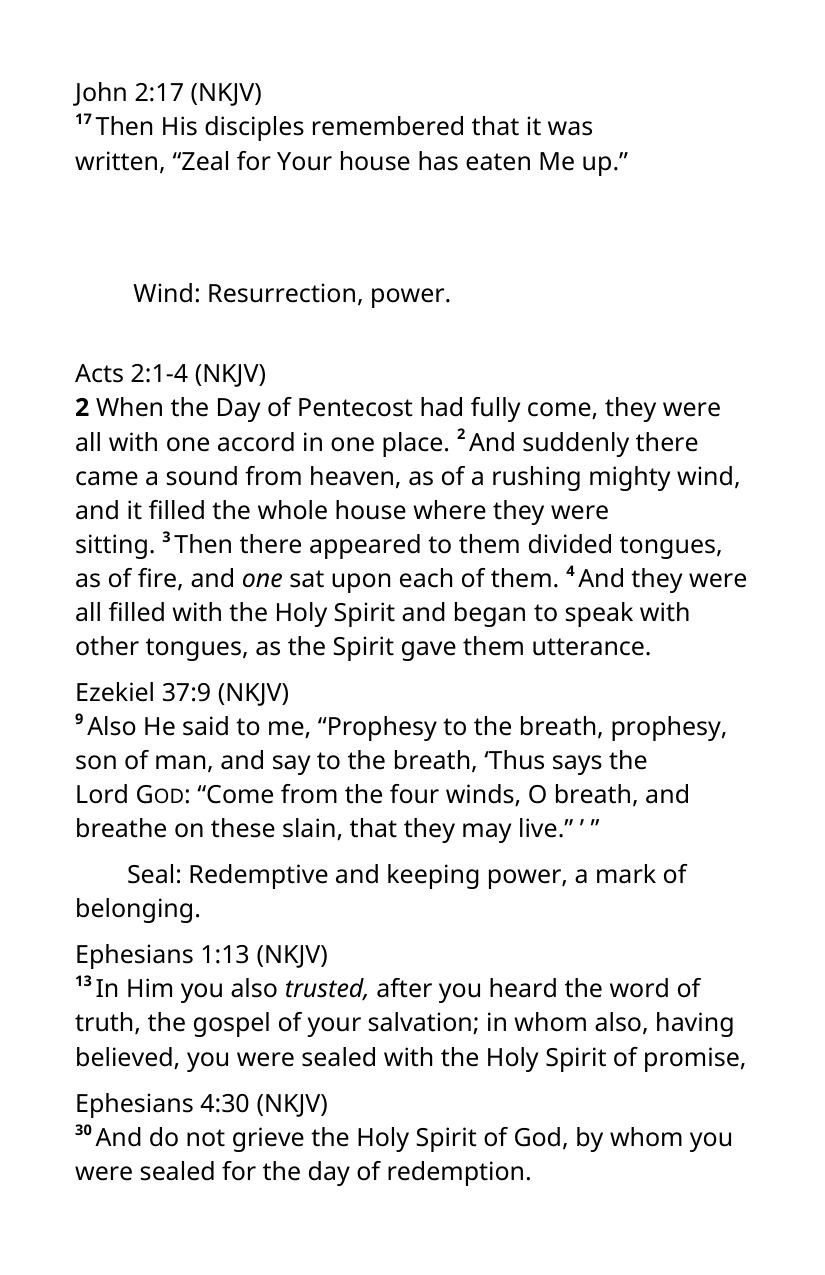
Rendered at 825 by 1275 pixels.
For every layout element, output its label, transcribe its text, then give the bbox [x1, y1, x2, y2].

subtitle Ephesians 4:30 (NKJV) [75, 1085, 750, 1119]
text Wind: Resurrection, power. [75, 276, 750, 310]
subtitle John 2:17 (NKJV) [75, 75, 750, 109]
text 13 In Him you also trusted, after you heard the word of truth, the gospel of your salvation; in whom also, having believed, you were sealed with the Holy Spirit of promise, [75, 971, 750, 1073]
text 9 Also He said to me, “Prophesy to the breath, prophesy, son of man, and say to the breath, ‘Thus says the Lord God: “Come from the four winds, O breath, and breathe on these slain, that they may live.” ’ ” [75, 709, 750, 845]
subtitle Ephesians 1:13 (NKJV) [75, 937, 750, 971]
subtitle Acts 2:1-4 (NKJV) [75, 356, 750, 390]
text Seal: Redemptive and keeping power, a mark of belonging. [75, 857, 750, 925]
text 17 Then His disciples remembered that it was written, “Zeal for Your house has eaten Me up.” [75, 109, 750, 177]
text 2 When the Day of Pentecost had fully come, they were all with one accord in one place. 2 And suddenly there came a sound from heaven, as of a rushing mighty wind, and it filled the whole house where they were sitting. 3 Then there appeared to them divided tongues, as of fire, and one sat upon each of them. 4 And they were all filled with the Holy Spirit and began to speak with other tongues, as the Spirit gave them utterance. [75, 390, 750, 663]
subtitle Ezekiel 37:9 (NKJV) [75, 674, 750, 709]
text 30 And do not grieve the Holy Spirit of God, by whom you were sealed for the day of redemption. [75, 1119, 750, 1187]
